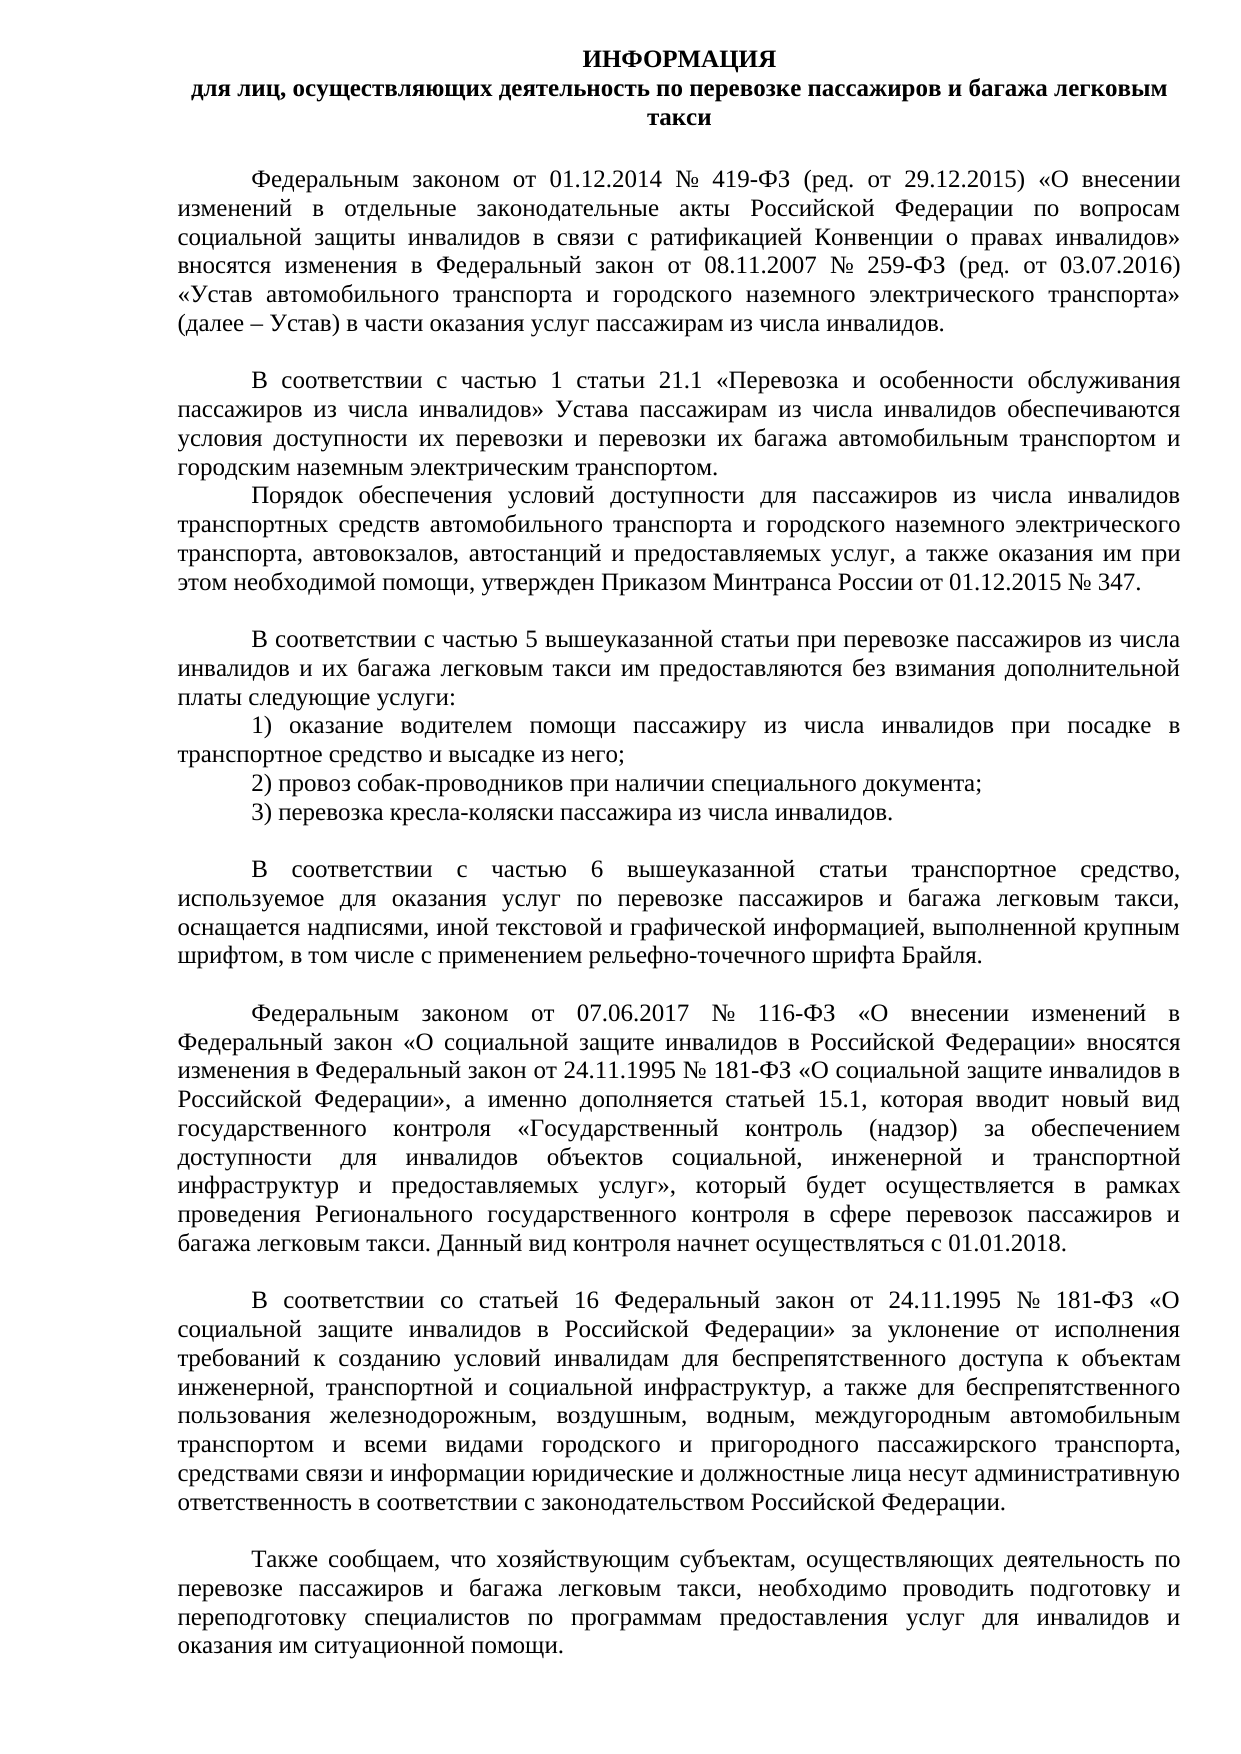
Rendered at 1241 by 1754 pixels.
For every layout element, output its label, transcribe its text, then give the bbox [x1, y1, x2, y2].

text 3) перевозка кресла-коляски пассажира из числа инвалидов. [177, 797, 1181, 825]
text В соответствии со статьей 16 Федеральный закон от 24.11.1995 № 181-ФЗ «О социальной защите инвалидов в Российской Федерации» за уклонение от исполнения требований к созданию условий инвалидам для беспрепятственного доступа к объектам инженерной, транспортной и социальной инфраструктур, а также для беспрепятственного пользования железнодорожным, воздушным, водным, междугородным автомобильным транспортом и всеми видами городского и пригородного пассажирского транспорта, средствами связи и информации юридические и должностные лица несут административную ответственность в соответствии с законодательством Российской Федерации. [177, 1285, 1181, 1515]
text В соответствии с частью 5 вышеуказанной статьи при перевозке пассажиров из числа инвалидов и их багажа легковым такси им предоставляются без взимания дополнительной платы следующие услуги: [177, 624, 1181, 710]
text 1) оказание водителем помощи пассажиру из числа инвалидов при посадке в транспортное средство и высадке из него; [177, 710, 1181, 768]
text Также сообщаем, что хозяйствующим субъектам, осуществляющих деятельность по перевозке пассажиров и багажа легковым такси, необходимо проводить подготовку и переподготовку специалистов по программам предоставления услуг для инвалидов и оказания им ситуационной помощи. [177, 1544, 1181, 1659]
text В соответствии с частью 1 статьи 21.1 «Перевозка и особенности обслуживания пассажиров из числа инвалидов» Устава пассажирам из числа инвалидов обеспечиваются условия доступности их перевозки и перевозки их багажа автомобильным транспортом и городским наземным электрическим транспортом. [177, 365, 1181, 480]
text для лиц, осуществляющих деятельность по перевозке пассажиров и багажа легковым такси [177, 73, 1181, 131]
text Федеральным законом от 01.12.2014 № 419-ФЗ (ред. от 29.12.2015) «О внесении изменений в отдельные законодательные акты Российской Федерации по вопросам социальной защиты инвалидов в связи с ратификацией Конвенции о правах инвалидов» вносятся изменения в Федеральный закон от 08.11.2007 № 259-ФЗ (ред. от 03.07.2016) «Устав автомобильного транспорта и городского наземного электрического транспорта» (далее – Устав) в части оказания услуг пассажирам из числа инвалидов. [177, 164, 1181, 337]
text ИНФОРМАЦИЯ [177, 44, 1181, 73]
text Порядок обеспечения условий доступности для пассажиров из числа инвалидов транспортных средств автомобильного транспорта и городского наземного электрического транспорта, автовокзалов, автостанций и предоставляемых услуг, а также оказания им при этом необходимой помощи, утвержден Приказом Минтранса России от 01.12.2015 № 347. [177, 480, 1181, 595]
text 2) провоз собак-проводников при наличии специального документа; [177, 768, 1181, 797]
text В соответствии с частью 6 вышеуказанной статьи транспортное средство, используемое для оказания услуг по перевозке пассажиров и багажа легковым такси, оснащается надписями, иной текстовой и графической информацией, выполненной крупным шрифтом, в том числе с применением рельефно-точечного шрифта Брайля. [177, 854, 1181, 969]
text Федеральным законом от 07.06.2017 № 116-ФЗ «О внесении изменений в Федеральный закон «О социальной защите инвалидов в Российской Федерации» вносятся изменения в Федеральный закон от 24.11.1995 № 181-ФЗ «О социальной защите инвалидов в Российской Федерации», а именно дополняется статьей 15.1, которая вводит новый вид государственного контроля «Государственный контроль (надзор) за обеспечением доступности для инвалидов объектов социальной, инженерной и транспортной инфраструктур и предоставляемых услуг», который будет осуществляется в рамках проведения Регионального государственного контроля в сфере перевозок пассажиров и багажа легковым такси. Данный вид контроля начнет осуществляться с 01.01.2018. [177, 998, 1181, 1257]
